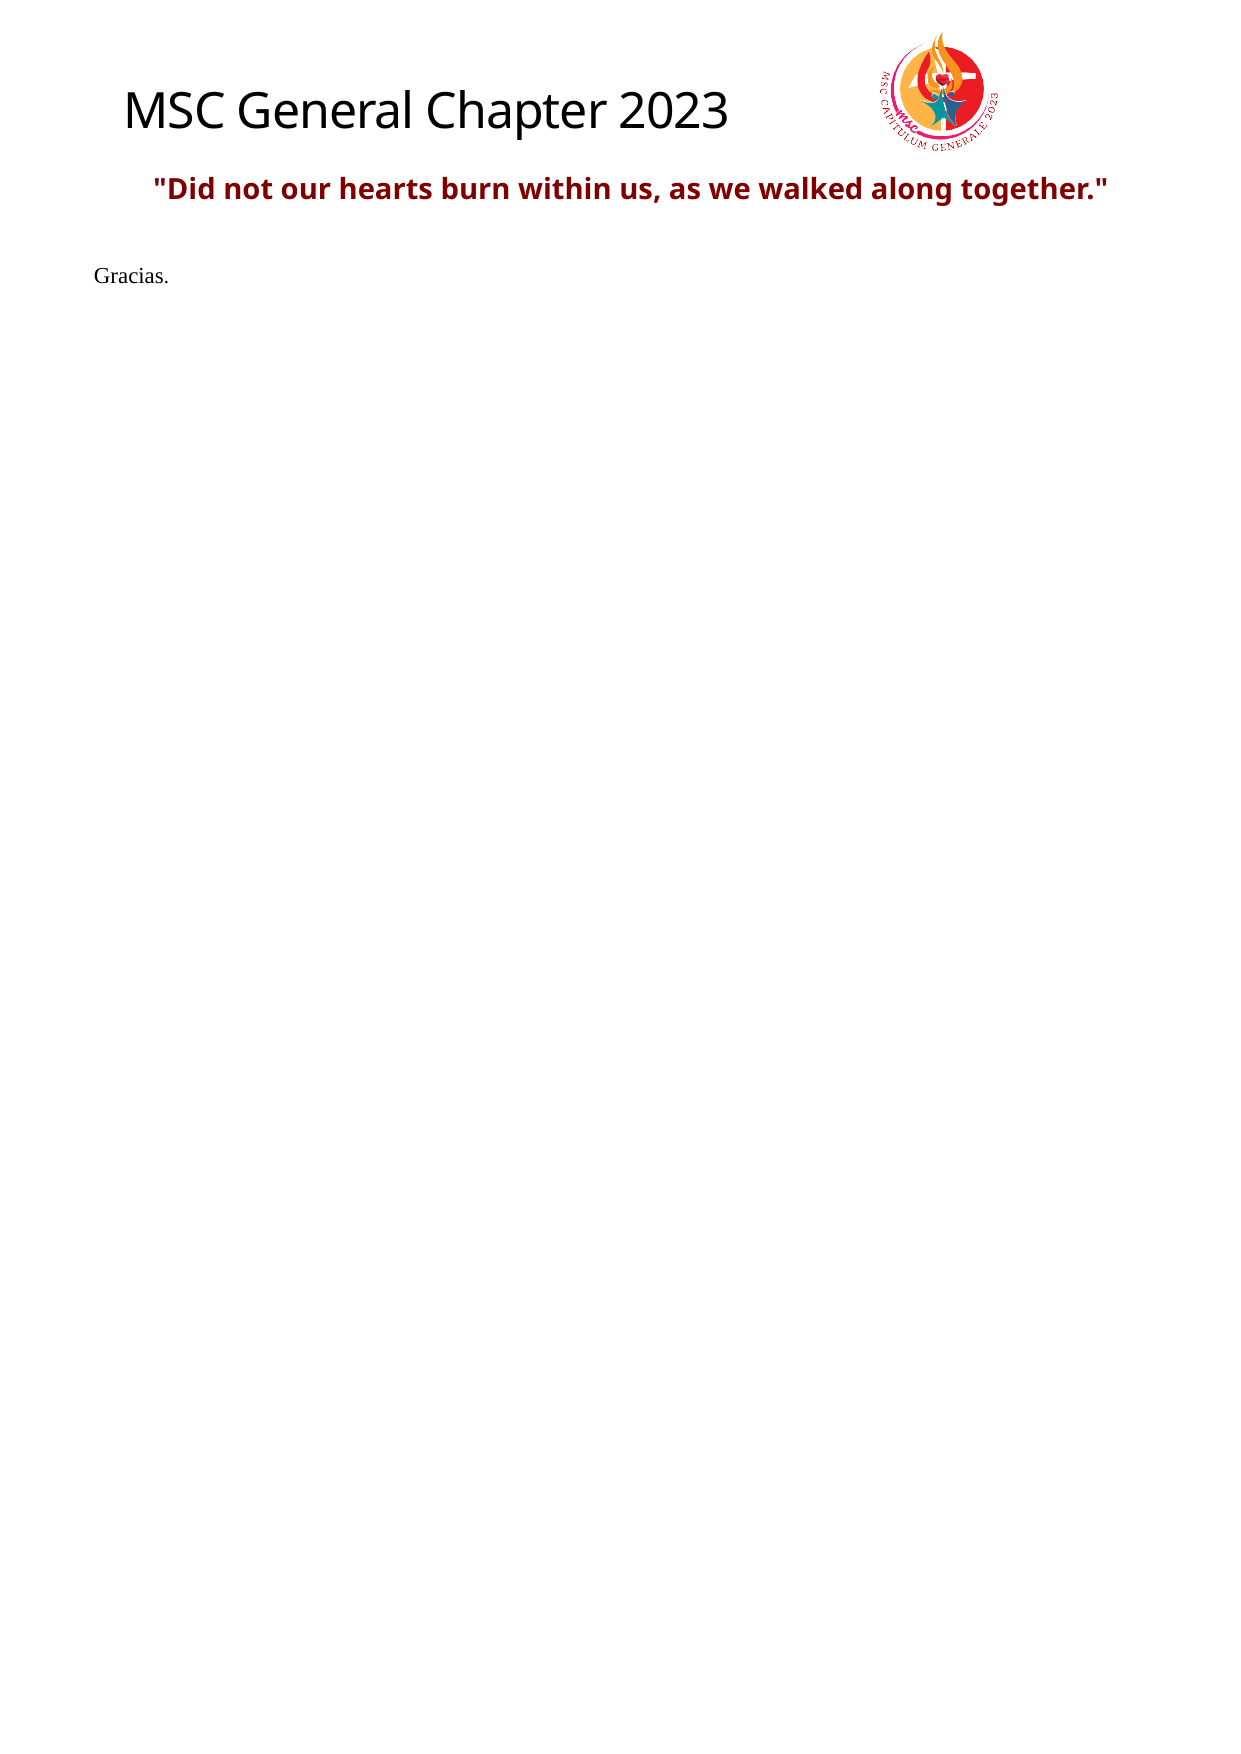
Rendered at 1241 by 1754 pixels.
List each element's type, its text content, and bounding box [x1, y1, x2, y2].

text Gracias. [94, 262, 1162, 288]
picture [875, 28, 1003, 157]
